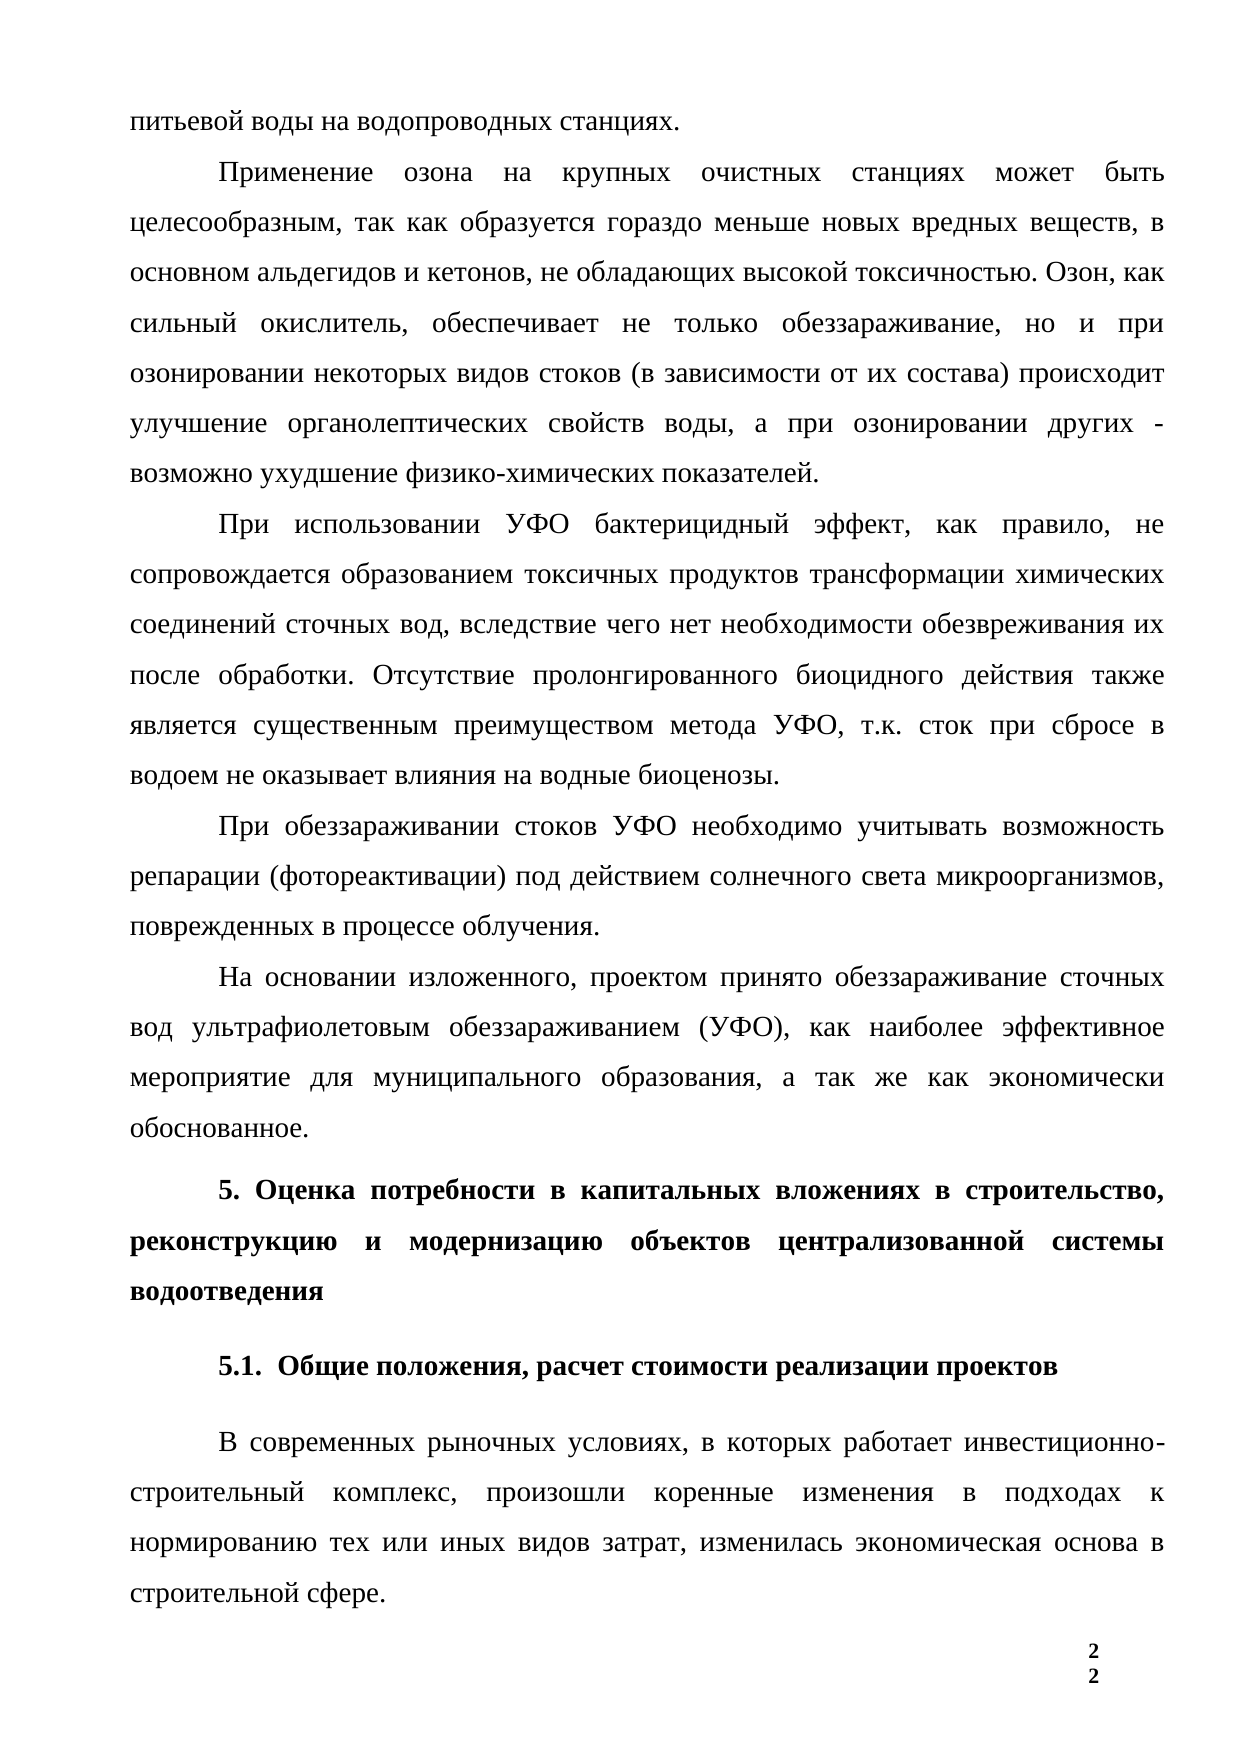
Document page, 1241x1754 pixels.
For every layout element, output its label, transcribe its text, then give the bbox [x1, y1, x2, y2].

list Общие положения, расчет стоимости реализации проектов [129, 1348, 1165, 1382]
text 5. Оценка потребности в капитальных вложениях в строительство, реконструкцию и модернизацию объектов централизованной системы водоотведения [129, 1172, 1165, 1307]
text При обеззараживании стоков УФО необходимо учитывать возможность репарации (фотореактивации) под действием солнечного света микроорганизмов, поврежденных в процессе облучения. [129, 808, 1165, 942]
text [129, 103, 1165, 137]
text При использовании УФО бактерицидный эффект, как правило, не сопровождается образованием токсичных продуктов трансформации химических соединений сточных вод, вследствие чего нет необходимости обезвреживания их после обработки. Отсутствие пролонгированного биоцидного действия также является существенным преимуществом метода УФО, т.к. сток при сбросе в водоем не оказывает влияния на водные биоценозы. [129, 506, 1165, 791]
text На основании изложенного, проектом принято обеззараживание сточных вод ультрафиолетовым обеззараживанием (УФО), как наиболее эффективное мероприятие для муниципального образования, а так же как экономически обоснованное. [129, 959, 1165, 1143]
text Применение озона на крупных очистных станциях может быть целесообразным, так как образуется гораздо меньше новых вредных веществ, в основном альдегидов и кетонов, не обладающих высокой токсичностью. Озон, как сильный окислитель, обеспечивает не только обеззараживание, но и при озонировании некоторых видов стоков (в зависимости от их состава) происходит улучшение органолептических свойств воды, а при озонировании других - возможно ухудшение физико-химических показателей. [129, 154, 1165, 489]
text В современных рыночных условиях, в которых работает инвестиционно-строительный комплекс, произошли коренные изменения в подходах к нормированию тех или иных видов затрат, изменилась экономическая основа в строительной сфере. [129, 1424, 1165, 1608]
